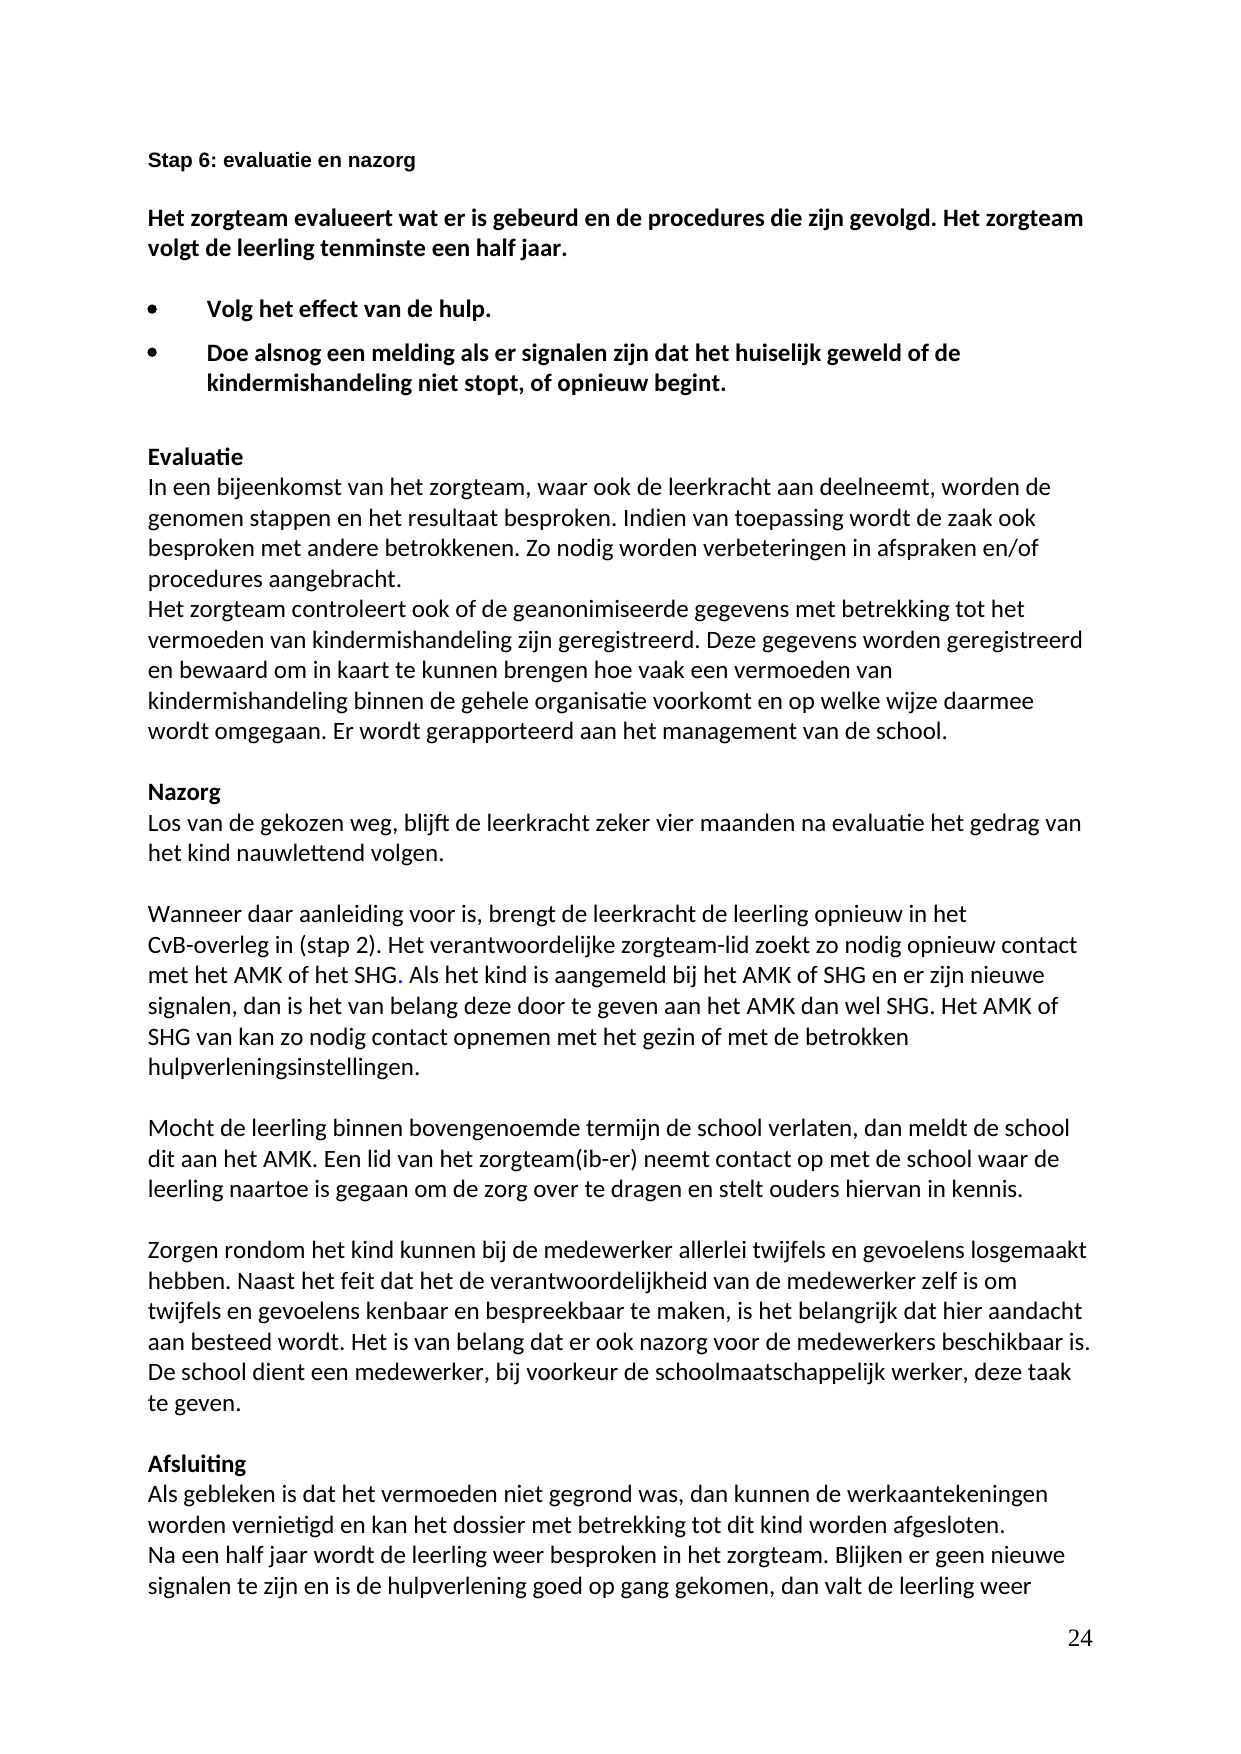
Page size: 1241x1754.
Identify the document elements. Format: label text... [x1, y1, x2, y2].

text Wanneer daar aanleiding voor is, brengt de leerkracht de leerling opnieuw in het [148, 898, 1093, 929]
text CvB-overleg in (stap 2). Het verantwoordelijke zorgteam-lid zoekt zo nodig opnieuw contact met het AMK of het SHG. Als het kind is aangemeld bij het AMK of SHG en er zijn nieuwe signalen, dan is het van belang deze door te geven aan het AMK dan wel SHG. Het AMK of SHG van kan zo nodig contact opnemen met het gezin of met de betrokken hulpverleningsinstellingen. [148, 929, 1093, 1082]
text Het zorgteam evalueert wat er is gebeurd en de procedures die zijn gevolgd. Het zorgteam volgt de leerling tenminste een half jaar. [148, 202, 1093, 263]
text Als gebleken is dat het vermoeden niet gegrond was, dan kunnen de werkaantekeningen worden vernietigd en kan het dossier met betrekking tot dit kind worden afgesloten. [148, 1478, 1093, 1539]
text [148, 1539, 1093, 1601]
text Afsluiting [148, 1448, 1093, 1478]
text Zorgen rondom het kind kunnen bij de medewerker allerlei twijfels en gevoelens losgemaakt hebben. Naast het feit dat het de verantwoordelijkheid van de medewerker zelf is om twijfels en gevoelens kenbaar en bespreekbaar te maken, is het belangrijk dat hier aandacht aan besteed wordt. Het is van belang dat er ook nazorg voor de medewerkers beschikbaar is. De school dient een medewerker, bij voorkeur de schoolmaatschappelijk werker, deze taak te geven. [148, 1234, 1093, 1417]
subtitle Stap 6: evaluatie en nazorg [148, 148, 1093, 172]
list Volg het effect van de hulp. [148, 294, 1093, 324]
text Het zorgteam controleert ook of de geanonimiseerde gegevens met betrekking tot het vermoeden van kindermishandeling zijn geregistreerd. Deze gegevens worden geregistreerd en bewaard om in kaart te kunnen brengen hoe vaak een vermoeden van kindermishandeling binnen de gehele organisatie voorkomt en op welke wijze daarmee wordt omgegaan. Er wordt gerapporteerd aan het management van de school. [148, 593, 1093, 746]
list Doe alsnog een melding als er signalen zijn dat het huiselijk geweld of de kindermishandeling niet stopt, of opnieuw begint. [148, 337, 1093, 398]
text Los van de gekozen weg, blijft de leerkracht zeker vier maanden na evaluatie het gedrag van het kind nauwlettend volgen. [148, 807, 1093, 868]
text Mocht de leerling binnen bovengenoemde termijn de school verlaten, dan meldt de school dit aan het AMK. Een lid van het zorgteam(ib-er) neemt contact op met de school waar de leerling naartoe is gegaan om de zorg over te dragen en stelt ouders hiervan in kennis. [148, 1112, 1093, 1204]
text Evaluatie [148, 441, 1093, 471]
text Nazorg [148, 776, 1093, 807]
text In een bijeenkomst van het zorgteam, waar ook de leerkracht aan deelneemt, worden de genomen stappen en het resultaat besproken. Indien van toepassing wordt de zaak ook besproken met andere betrokkenen. Zo nodig worden verbeteringen in afspraken en/of procedures aangebracht. [148, 471, 1093, 593]
